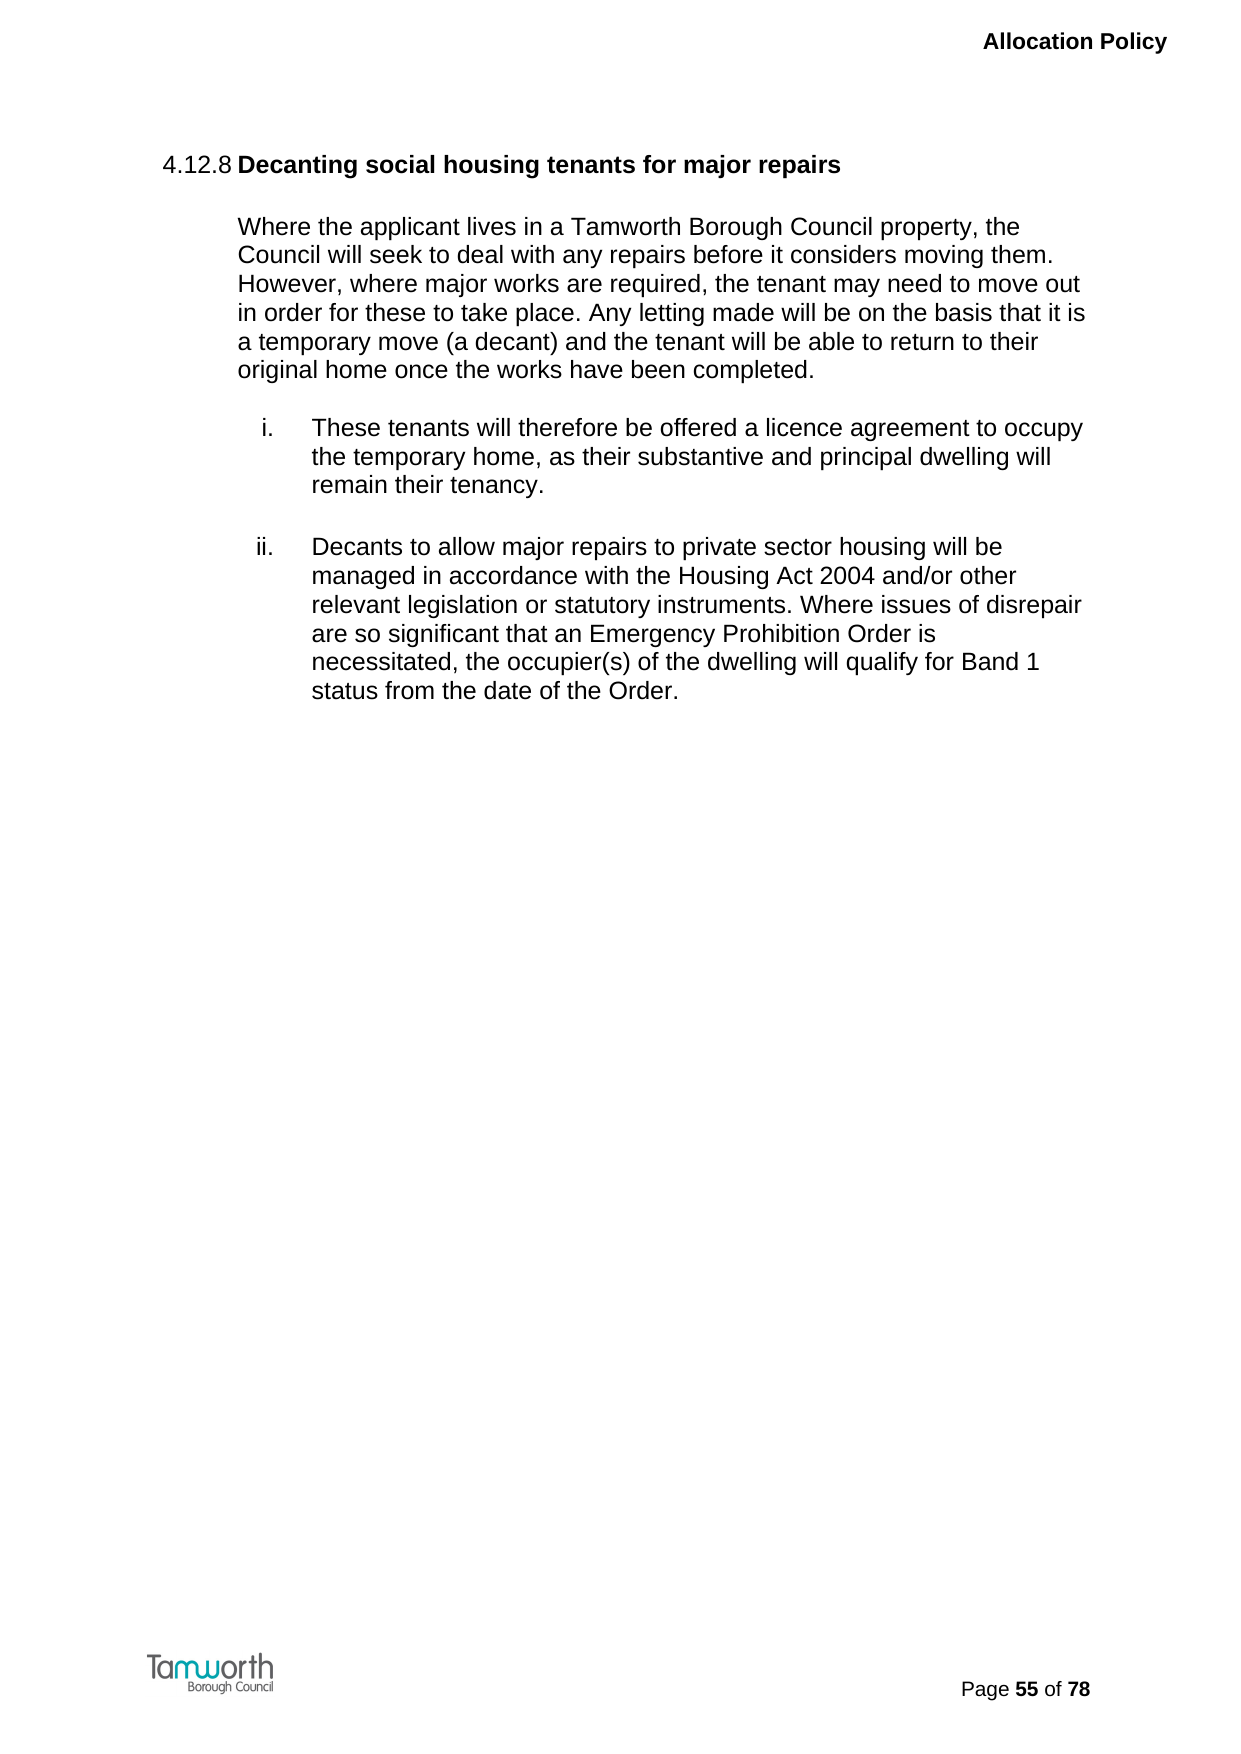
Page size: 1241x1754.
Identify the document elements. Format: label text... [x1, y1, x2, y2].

subtitle 4.12.8 Decanting social housing tenants for major repairs [162, 150, 1090, 179]
list Where the applicant lives in a Tamworth Borough Council property, the Council will seek to deal with any repairs before it considers moving them. However, where major works are required, the tenant may need to move out in order for these to take place. Any letting made will be on the basis that it is a temporary move (a decant) and the tenant will be able to return to their original home once the works have been completed. [237, 212, 1090, 384]
list Decants to allow major repairs to private sector housing will be managed in accordance with the Housing Act 2004 and/or other relevant legislation or statutory instruments. Where issues of disrepair are so significant that an Emergency Prohibition Order is necessitated, the occupier(s) of the dwelling will qualify for Band 1 status from the date of the Order. [274, 532, 1090, 705]
picture [144, 1650, 276, 1697]
list These tenants will therefore be offered a licence agreement to occupy the temporary home, as their substantive and principal dwelling will remain their tenancy. [274, 413, 1090, 499]
